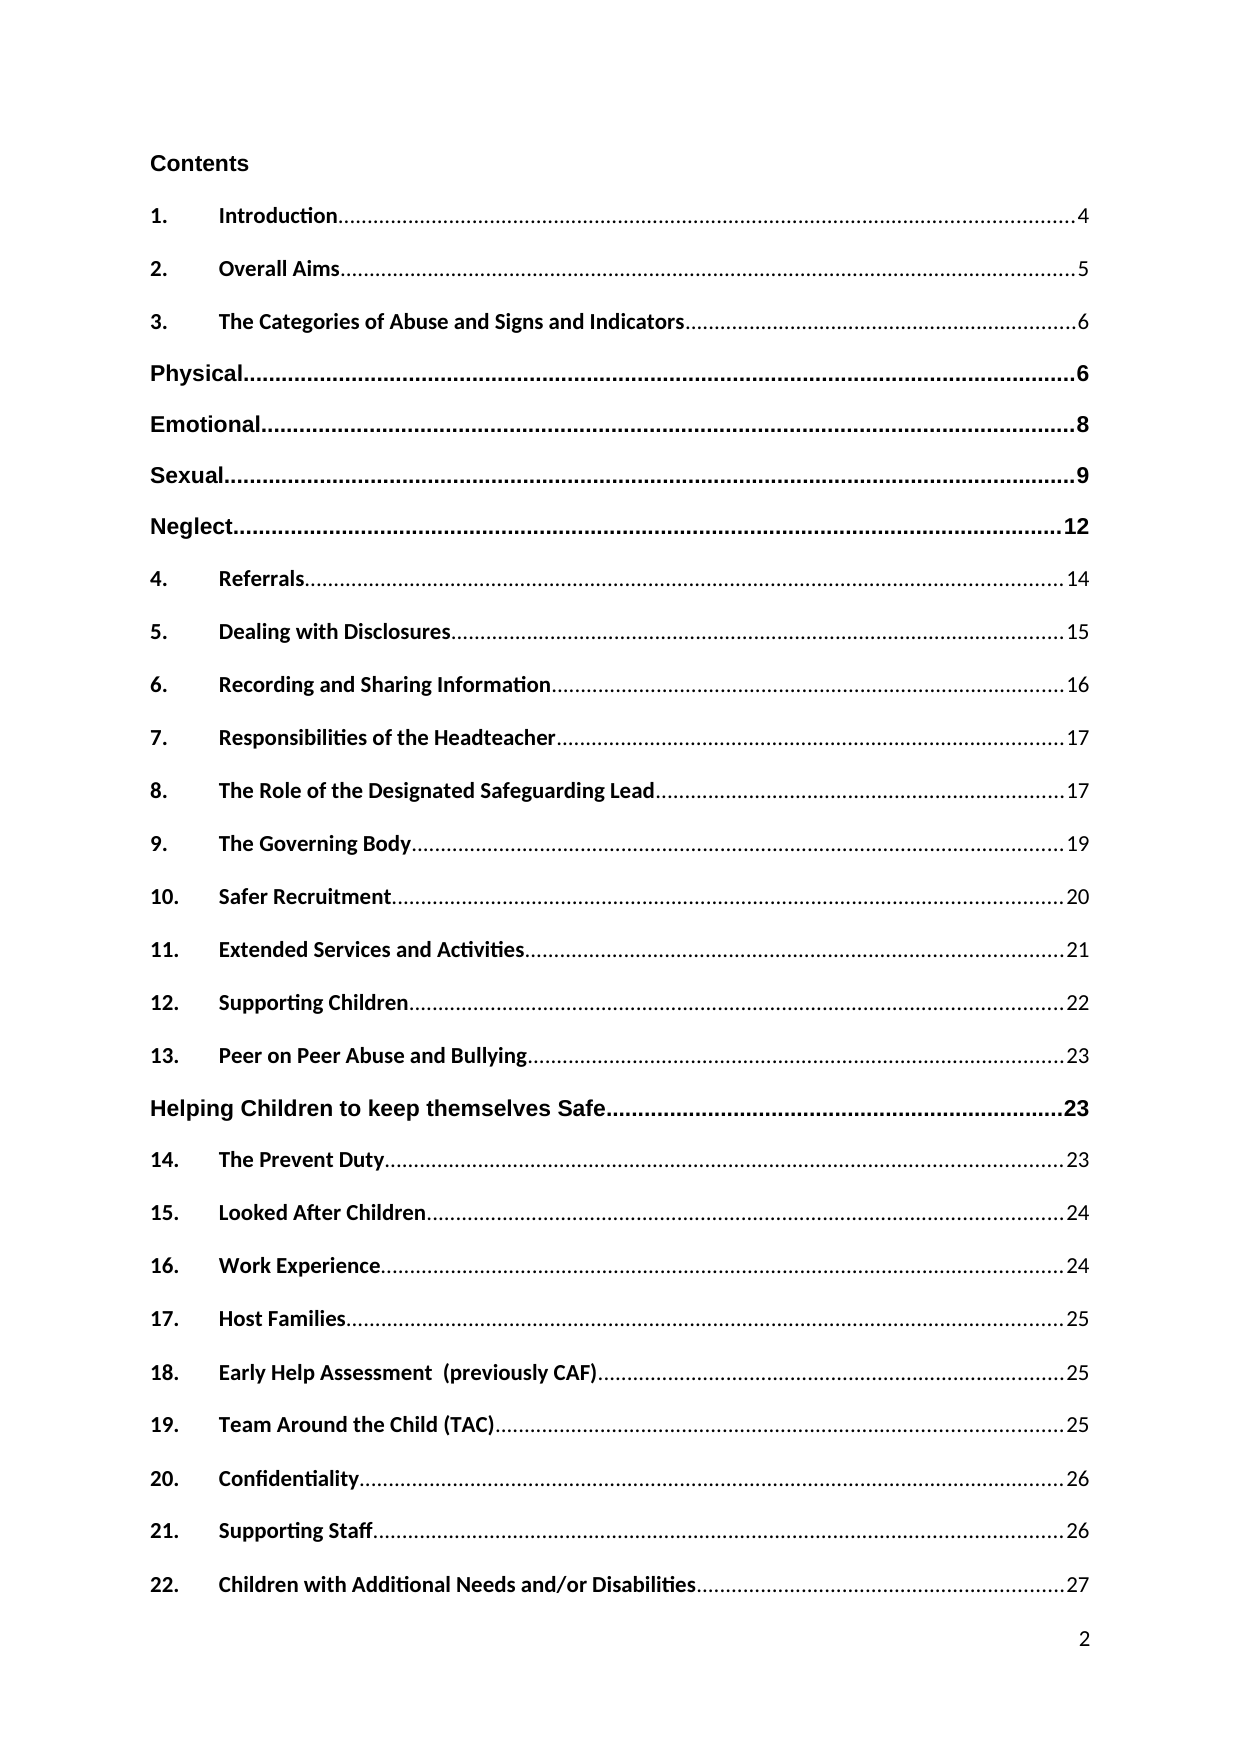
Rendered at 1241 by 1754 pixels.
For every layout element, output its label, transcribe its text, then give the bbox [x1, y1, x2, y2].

text Helping Children to keep themselves Safe 23 [150, 1094, 1090, 1121]
text 3. The Categories of Abuse and Signs and Indicators 6 [150, 307, 1090, 335]
text 10. Safer Recruitment 20 [150, 882, 1090, 910]
text 2. Overall Aims 5 [150, 254, 1090, 282]
text 14. The Prevent Duty 23 [150, 1146, 1090, 1173]
text 20. Confidentiality 26 [150, 1464, 1090, 1492]
text 22. Children with Additional Needs and/or Disabilities 27 [150, 1570, 1090, 1598]
text Physical 6 [150, 360, 1090, 386]
text 18. Early Help Assessment (previously CAF) 25 [150, 1358, 1090, 1386]
text 17. Host Families 25 [150, 1304, 1090, 1333]
text 7. Responsibilities of the Headteacher 17 [150, 723, 1090, 751]
text 9. The Governing Body 19 [150, 829, 1090, 857]
text Sexual 9 [150, 462, 1090, 488]
text 16. Work Experience 24 [150, 1252, 1090, 1279]
text 15. Looked After Children 24 [150, 1198, 1090, 1227]
text 1. Introduction 4 [150, 201, 1090, 229]
text 19. Team Around the Child (TAC) 25 [150, 1411, 1090, 1439]
text 4. Referrals 14 [150, 564, 1090, 592]
text 13. Peer on Peer Abuse and Bullying 23 [150, 1041, 1090, 1069]
text Neglect 12 [150, 513, 1090, 539]
text 6. Recording and Sharing Information 16 [150, 670, 1090, 698]
text 21. Supporting Staff 26 [150, 1517, 1090, 1545]
text 11. Extended Services and Activities 21 [150, 935, 1090, 963]
text Contents [150, 150, 1090, 176]
text 5. Dealing with Disclosures 15 [150, 617, 1090, 645]
text 12. Supporting Children 22 [150, 988, 1090, 1016]
text Emotional 8 [150, 411, 1090, 437]
text 8. The Role of the Designated Safeguarding Lead 17 [150, 776, 1090, 804]
